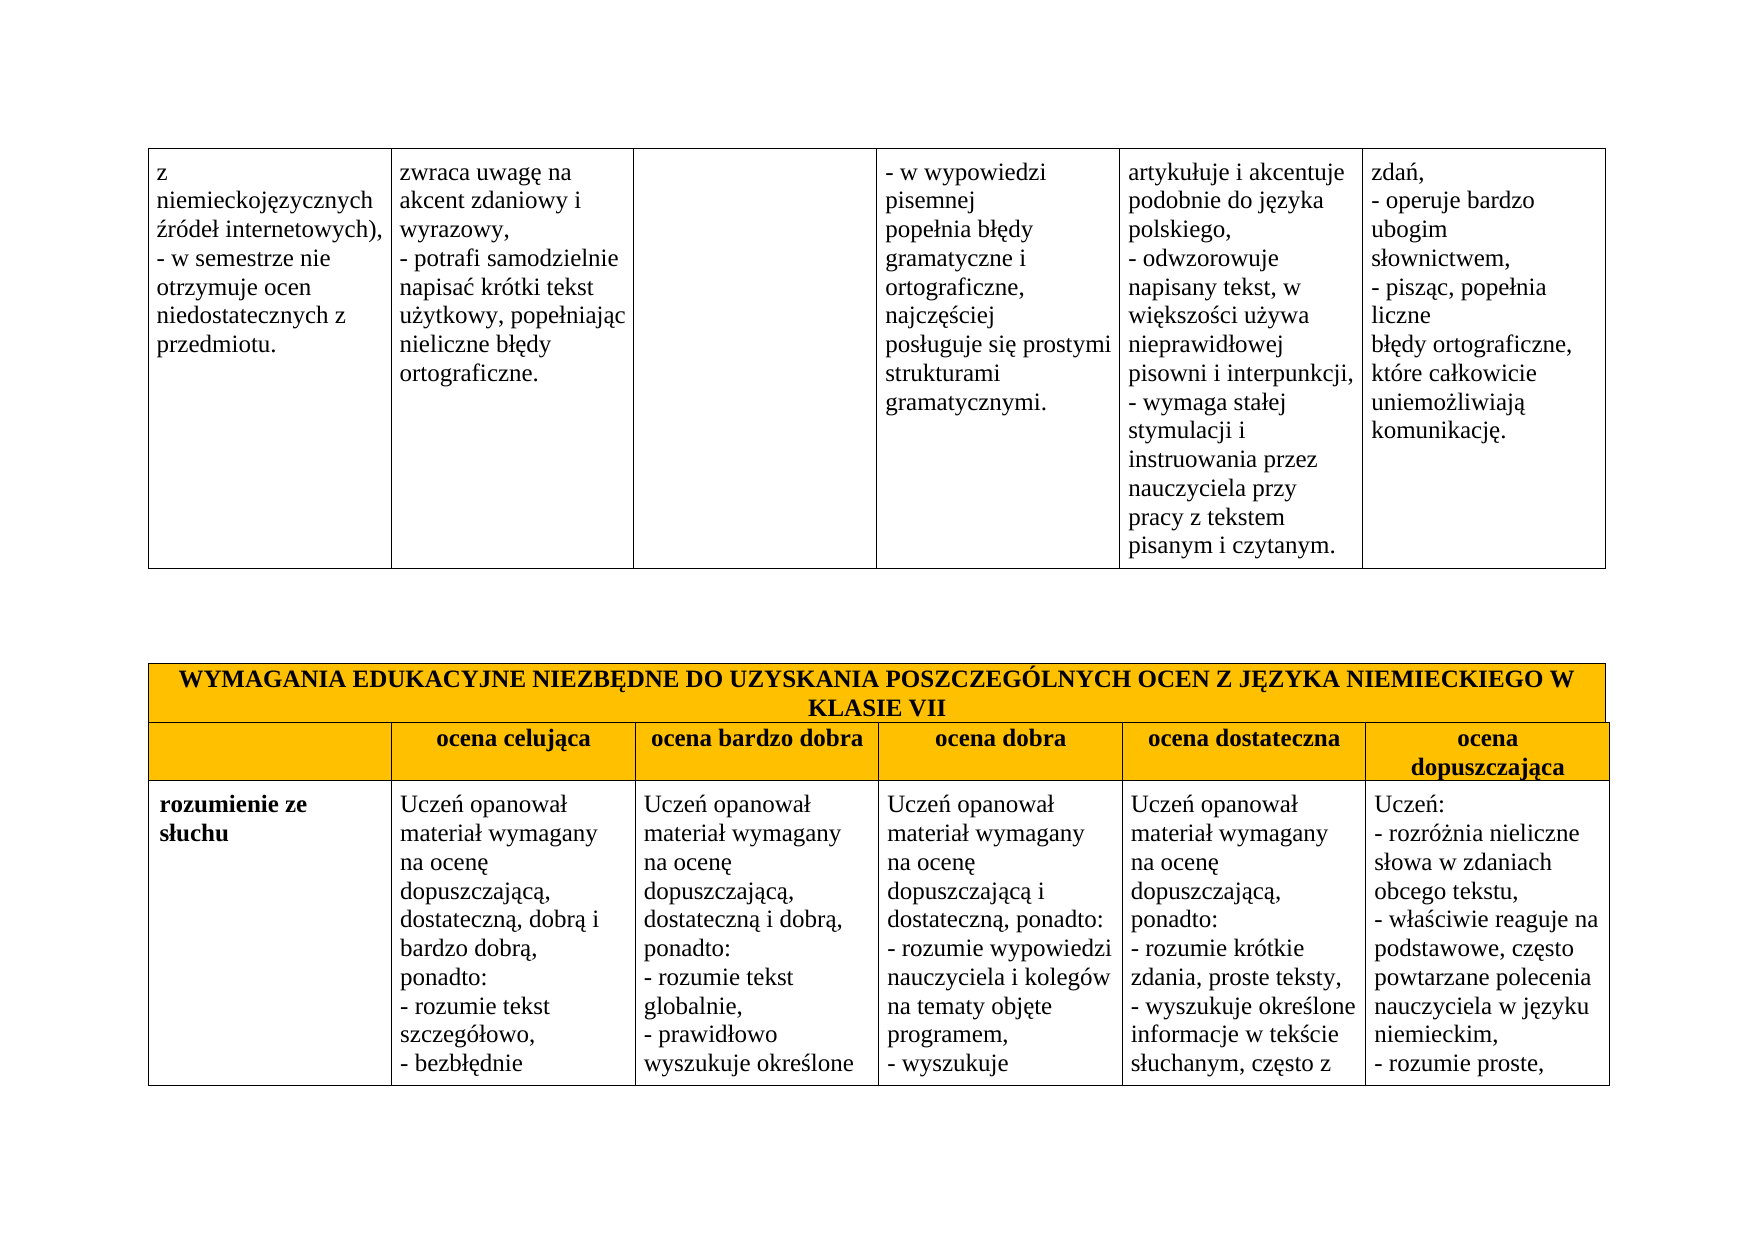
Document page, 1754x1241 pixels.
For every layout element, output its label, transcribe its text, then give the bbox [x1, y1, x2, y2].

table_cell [879, 781, 1122, 1085]
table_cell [1366, 781, 1609, 1085]
table_cell ocena dopuszczająca [1366, 723, 1609, 780]
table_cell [1363, 149, 1605, 568]
table_header WYMAGANIA EDUKACYJNE NIEZBĘDNE DO UZYSKANIA POSZCZEGÓLNYCH OCEN Z JĘZYKA NIEMIECKIEGO W KLASIE VII [149, 664, 1605, 722]
table_cell ocena celująca [392, 723, 635, 780]
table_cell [634, 149, 876, 568]
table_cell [149, 149, 391, 568]
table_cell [877, 149, 1119, 568]
table_cell ocena dobra [879, 723, 1122, 780]
table_cell ocena bardzo dobra [636, 723, 878, 780]
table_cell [1120, 149, 1362, 568]
table_cell [149, 723, 391, 780]
table_cell ocena dostateczna [1123, 723, 1365, 780]
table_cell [149, 781, 391, 1085]
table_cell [1123, 781, 1365, 1085]
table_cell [392, 149, 633, 568]
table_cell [392, 781, 635, 1085]
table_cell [636, 781, 878, 1085]
